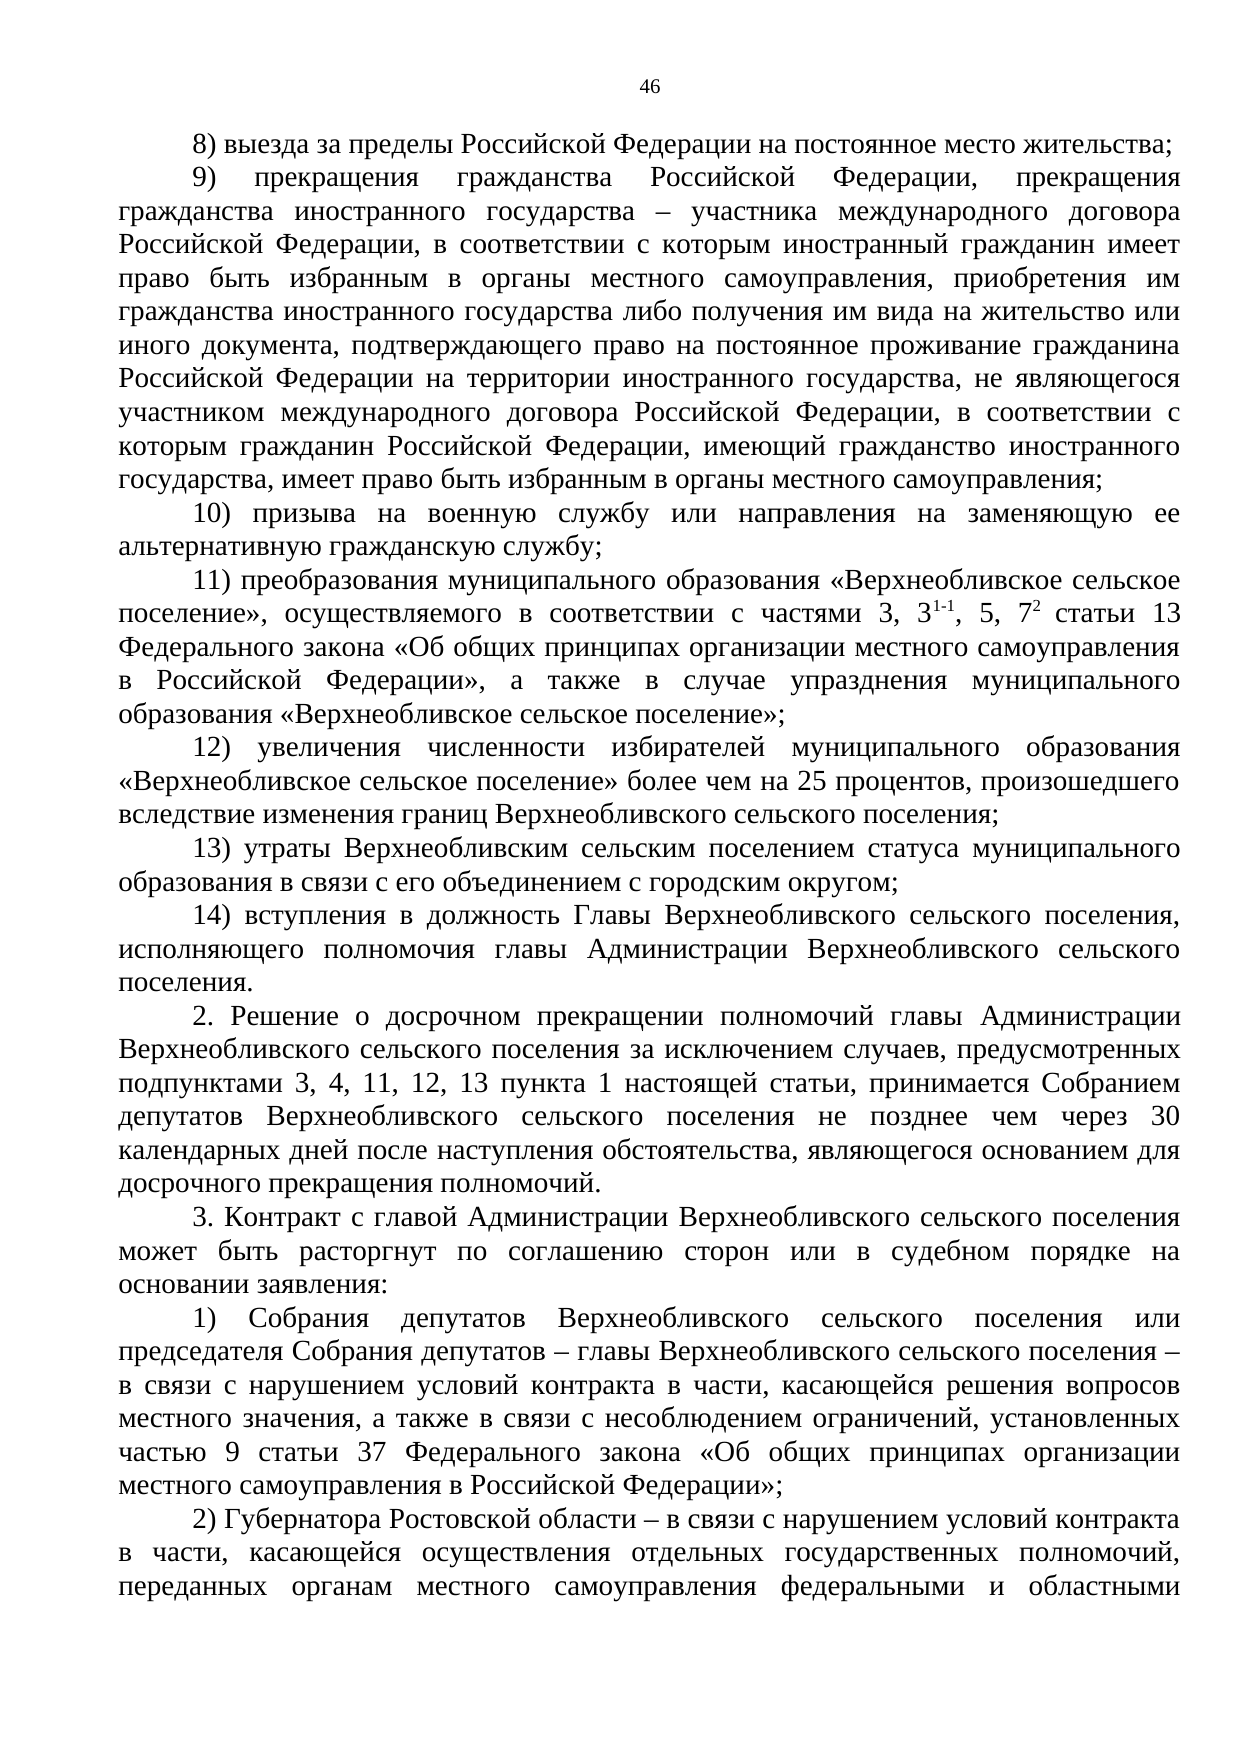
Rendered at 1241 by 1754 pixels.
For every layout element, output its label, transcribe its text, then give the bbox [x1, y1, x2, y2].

text 1) Собрания депутатов Верхнеобливского сельского поселения или председателя Собрания депутатов – главы Верхнеобливского сельского поселения – в связи с нарушением условий контракта в части, касающейся решения вопросов местного значения, а также в связи с несоблюдением ограничений, установленных частью 9 статьи 37 Федерального закона «Об общих принципах организации местного самоуправления в Российской Федерации»; [118, 1300, 1181, 1501]
text 14) вступления в должность Главы Верхнеобливского сельского поселения, исполняющего полномочия главы Администрации Верхнеобливского сельского поселения. [118, 897, 1181, 998]
text 10) призыва на военную службу или направления на заменяющую ее альтернативную гражданскую службу; [118, 495, 1181, 562]
text 8) выезда за пределы Российской Федерации на постоянное место жительства; [118, 126, 1181, 159]
text 2. Решение о досрочном прекращении полномочий главы Администрации Верхнеобливского сельского поселения за исключением случаев, предусмотренных подпунктами 3, 4, 11, 12, 13 пункта 1 настоящей статьи, принимается Собранием депутатов Верхнеобливского сельского поселения не позднее чем через 30 календарных дней после наступления обстоятельства, являющегося основанием для досрочного прекращения полномочий. [118, 998, 1181, 1199]
text 12) увеличения численности избирателей муниципального образования «Верхнеобливское сельское поселение» более чем на 25 процентов, произошедшего вследствие изменения границ Верхнеобливского сельского поселения; [118, 729, 1181, 830]
text 3. Контракт с главой Администрации Верхнеобливского сельского поселения может быть расторгнут по соглашению сторон или в судебном порядке на основании заявления: [118, 1199, 1181, 1300]
text 11) преобразования муниципального образования «Верхнеобливское сельское поселение», осуществляемого в соответствии с частями 3, 31-1, 5, 72 статьи 13 Федерального закона «Об общих принципах организации местного самоуправления в Российской Федерации», а также в случае упразднения муниципального образования «Верхнеобливское сельское поселение»; [118, 562, 1181, 729]
text 13) утраты Верхнеобливским сельским поселением статуса муниципального образования в связи с его объединением с городским округом; [118, 830, 1181, 897]
text 9) прекращения гражданства Российской Федерации, прекращения гражданства иностранного государства – участника международного договора Российской Федерации, в соответствии с которым иностранный гражданин имеет право быть избранным в органы местного самоуправления, приобретения им гражданства иностранного государства либо получения им вида на жительство или иного документа, подтверждающего право на постоянное проживание гражданина Российской Федерации на территории иностранного государства, не являющегося участником международного договора Российской Федерации, в соответствии с которым гражданин Российской Федерации, имеющий гражданство иностранного государства, имеет право быть избранным в органы местного самоуправления; [118, 159, 1181, 495]
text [118, 1501, 1181, 1602]
